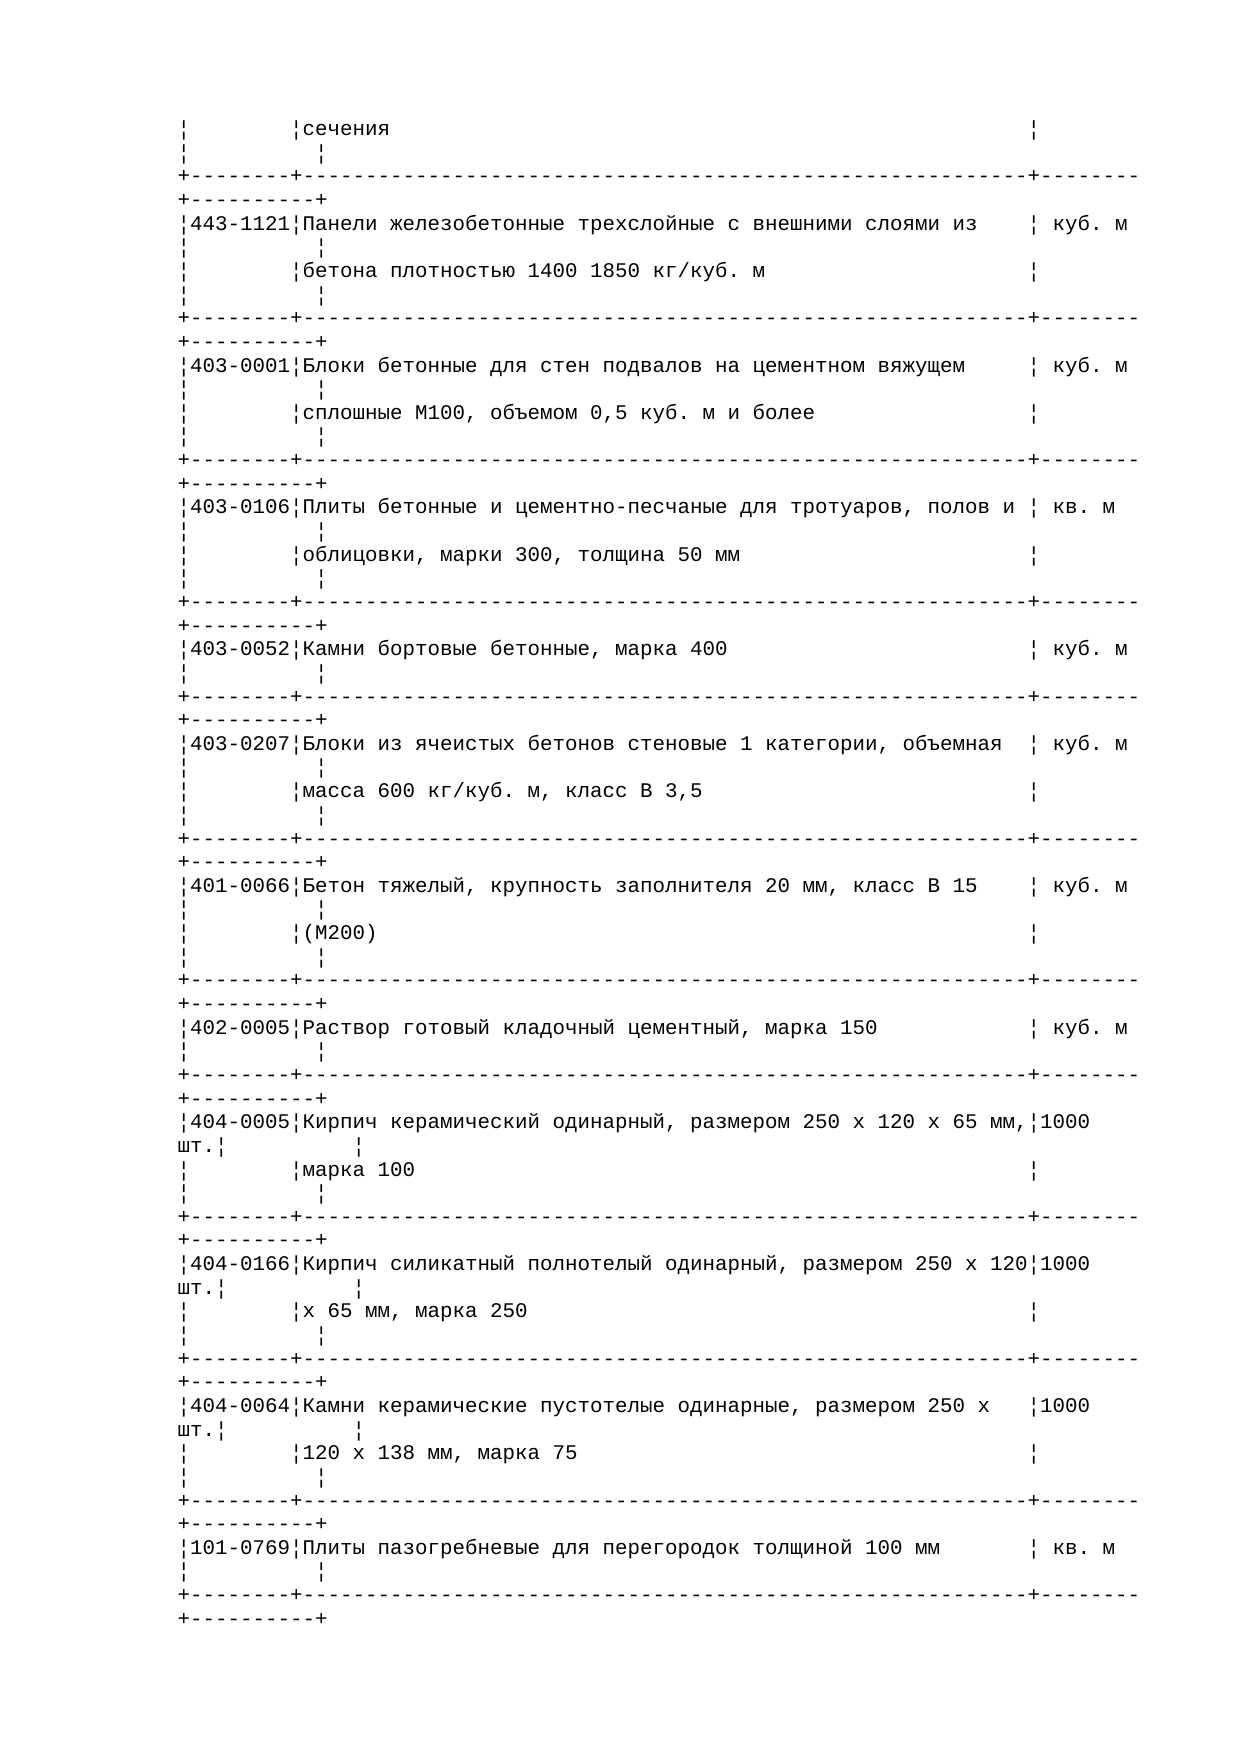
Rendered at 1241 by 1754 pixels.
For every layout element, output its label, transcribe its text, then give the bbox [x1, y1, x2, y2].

text ¦ ¦(М200) ¦ ¦ ¦ [177, 922, 1152, 969]
text ¦ ¦120 х 138 мм, марка 75 ¦ ¦ ¦ [177, 1442, 1152, 1489]
text +--------+----------------------------------------------------------+--------+----------+ [177, 827, 1152, 875]
text ¦ ¦сечения ¦ ¦ ¦ [177, 118, 1152, 165]
text ¦403-0001¦Блоки бетонные для стен подвалов на цементном вяжущем ¦ куб. м ¦ ¦ [177, 354, 1152, 402]
text +--------+----------------------------------------------------------+--------+----------+ [177, 1489, 1152, 1537]
text ¦404-0166¦Кирпич силикатный полнотелый одинарный, размером 250 х 120¦1000 шт.¦ ¦ [177, 1253, 1152, 1300]
text ¦ ¦сплошные М100, объемом 0,5 куб. м и более ¦ ¦ ¦ [177, 402, 1152, 449]
text +--------+----------------------------------------------------------+--------+----------+ [177, 449, 1152, 496]
text ¦404-0064¦Камни керамические пустотелые одинарные, размером 250 х ¦1000 шт.¦ ¦ [177, 1395, 1152, 1442]
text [177, 165, 1152, 213]
text +--------+----------------------------------------------------------+--------+----------+ [177, 686, 1152, 733]
text ¦101-0769¦Плиты пазогребневые для перегородок толщиной 100 мм ¦ кв. м ¦ ¦ [177, 1537, 1152, 1584]
text ¦403-0106¦Плиты бетонные и цементно-песчаные для тротуаров, полов и ¦ кв. м ¦ ¦ [177, 496, 1152, 544]
text ¦401-0066¦Бетон тяжелый, крупность заполнителя 20 мм, класс В 15 ¦ куб. м ¦ ¦ [177, 875, 1152, 922]
text ¦443-1121¦Панели железобетонные трехслойные с внешними слоями из ¦ куб. м ¦ ¦ [177, 213, 1152, 260]
text ¦ ¦масса 600 кг/куб. м, класс В 3,5 ¦ ¦ ¦ [177, 780, 1152, 827]
text +--------+----------------------------------------------------------+--------+----------+ [177, 969, 1152, 1017]
text ¦403-0052¦Камни бортовые бетонные, марка 400 ¦ куб. м ¦ ¦ [177, 638, 1152, 686]
text +--------+----------------------------------------------------------+--------+----------+ [177, 1206, 1152, 1253]
text +--------+----------------------------------------------------------+--------+----------+ [177, 1064, 1152, 1111]
text ¦ ¦марка 100 ¦ ¦ ¦ [177, 1158, 1152, 1206]
text +--------+----------------------------------------------------------+--------+----------+ [177, 591, 1152, 638]
text ¦ ¦х 65 мм, марка 250 ¦ ¦ ¦ [177, 1300, 1152, 1348]
text ¦403-0207¦Блоки из ячеистых бетонов стеновые 1 категории, объемная ¦ куб. м ¦ ¦ [177, 733, 1152, 780]
text +--------+----------------------------------------------------------+--------+----------+ [177, 1584, 1152, 1631]
text +--------+----------------------------------------------------------+--------+----------+ [177, 307, 1152, 354]
text ¦ ¦облицовки, марки 300, толщина 50 мм ¦ ¦ ¦ [177, 544, 1152, 591]
text ¦404-0005¦Кирпич керамический одинарный, размером 250 х 120 х 65 мм,¦1000 шт.¦ ¦ [177, 1111, 1152, 1158]
text ¦ ¦бетона плотностью 1400 1850 кг/куб. м ¦ ¦ ¦ [177, 260, 1152, 307]
text +--------+----------------------------------------------------------+--------+----------+ [177, 1348, 1152, 1395]
text ¦402-0005¦Раствор готовый кладочный цементный, марка 150 ¦ куб. м ¦ ¦ [177, 1017, 1152, 1064]
